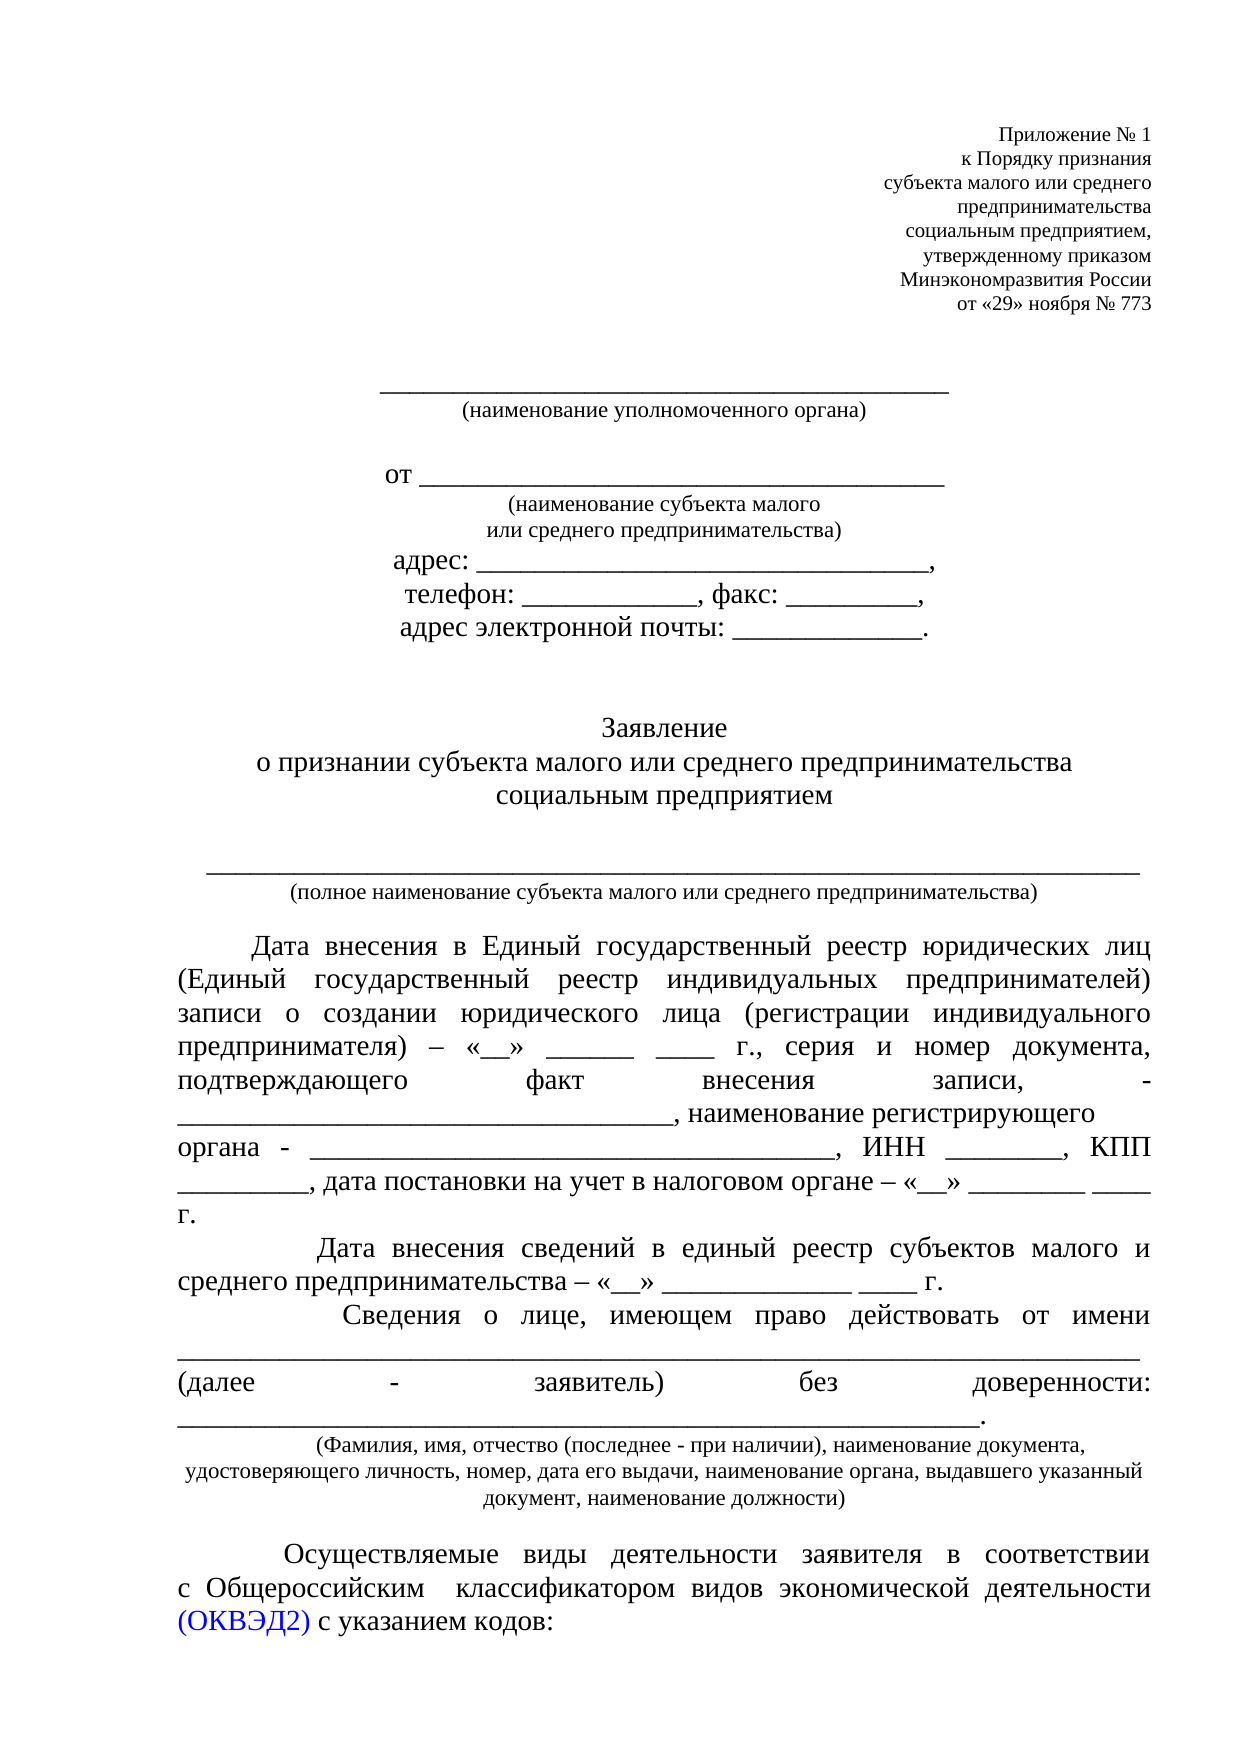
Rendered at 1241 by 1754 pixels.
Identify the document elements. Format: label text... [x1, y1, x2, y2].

text адрес электронной почты: _____________. [177, 609, 1152, 643]
text телефон: ____________, факс: _________, [177, 576, 1152, 609]
text или среднего предпринимательства) [177, 516, 1152, 542]
text (Фамилия, имя, отчество (последнее - при наличии), наименование документа, удостоверяющего личность, номер, дата его выдачи, наименование органа, выдавшего указанный документ, наименование должности) [177, 1431, 1152, 1510]
text (наименование субъекта малого [177, 490, 1152, 516]
text к Порядку признания [177, 146, 1152, 170]
text Дата внесения сведений в единый реестр субъектов малого и среднего предпринимательства – «__» _____________ ____ г. [177, 1230, 1152, 1297]
text социальным предприятием, [177, 218, 1152, 242]
text от «29» ноября № 773 [177, 291, 1152, 315]
text предпринимательства [177, 194, 1152, 218]
text Осуществляемые виды деятельности заявителя в соответствии с Общероссийским классификатором видов экономической деятельности (ОКВЭД2) с указанием кодов: [177, 1536, 1152, 1637]
text Заявление [177, 710, 1152, 744]
text Приложение № 1 [177, 122, 1152, 146]
text (полное наименование субъекта малого или среднего предпринимательства) [177, 878, 1152, 904]
text органа - ____________________________________, ИНН ________, КПП _________, дата постановки на учет в налоговом органе – «__» ________ ____ г. [177, 1129, 1152, 1230]
text ________________________________________________________________ [177, 844, 1152, 878]
text Сведения о лице, имеющем право действовать от имени __________________________________________________________________ (далее - заявитель) без доверенности: _______________________________________________________. [177, 1297, 1152, 1431]
text социальным предприятием [177, 777, 1152, 811]
text адрес: _______________________________, [177, 542, 1152, 576]
text от ____________________________________ [177, 456, 1152, 490]
text утвержденному приказом [177, 242, 1152, 267]
text субъекта малого или среднего [177, 170, 1152, 194]
text о признании субъекта малого или среднего предпринимательства [177, 744, 1152, 777]
text Минэкономразвития России [177, 267, 1152, 291]
text _______________________________________ [177, 363, 1152, 396]
text (наименование уполномоченного органа) [177, 396, 1152, 423]
text Дата внесения в Единый государственный реестр юридических лиц (Единый государственный реестр индивидуальных предпринимателей) записи о создании юридического лица (регистрации индивидуального предпринимателя) – «__» ______ ____ г., серия и номер документа, подтверждающего факт внесения записи, - __________________________________, наименование регистрирующего [177, 928, 1152, 1129]
